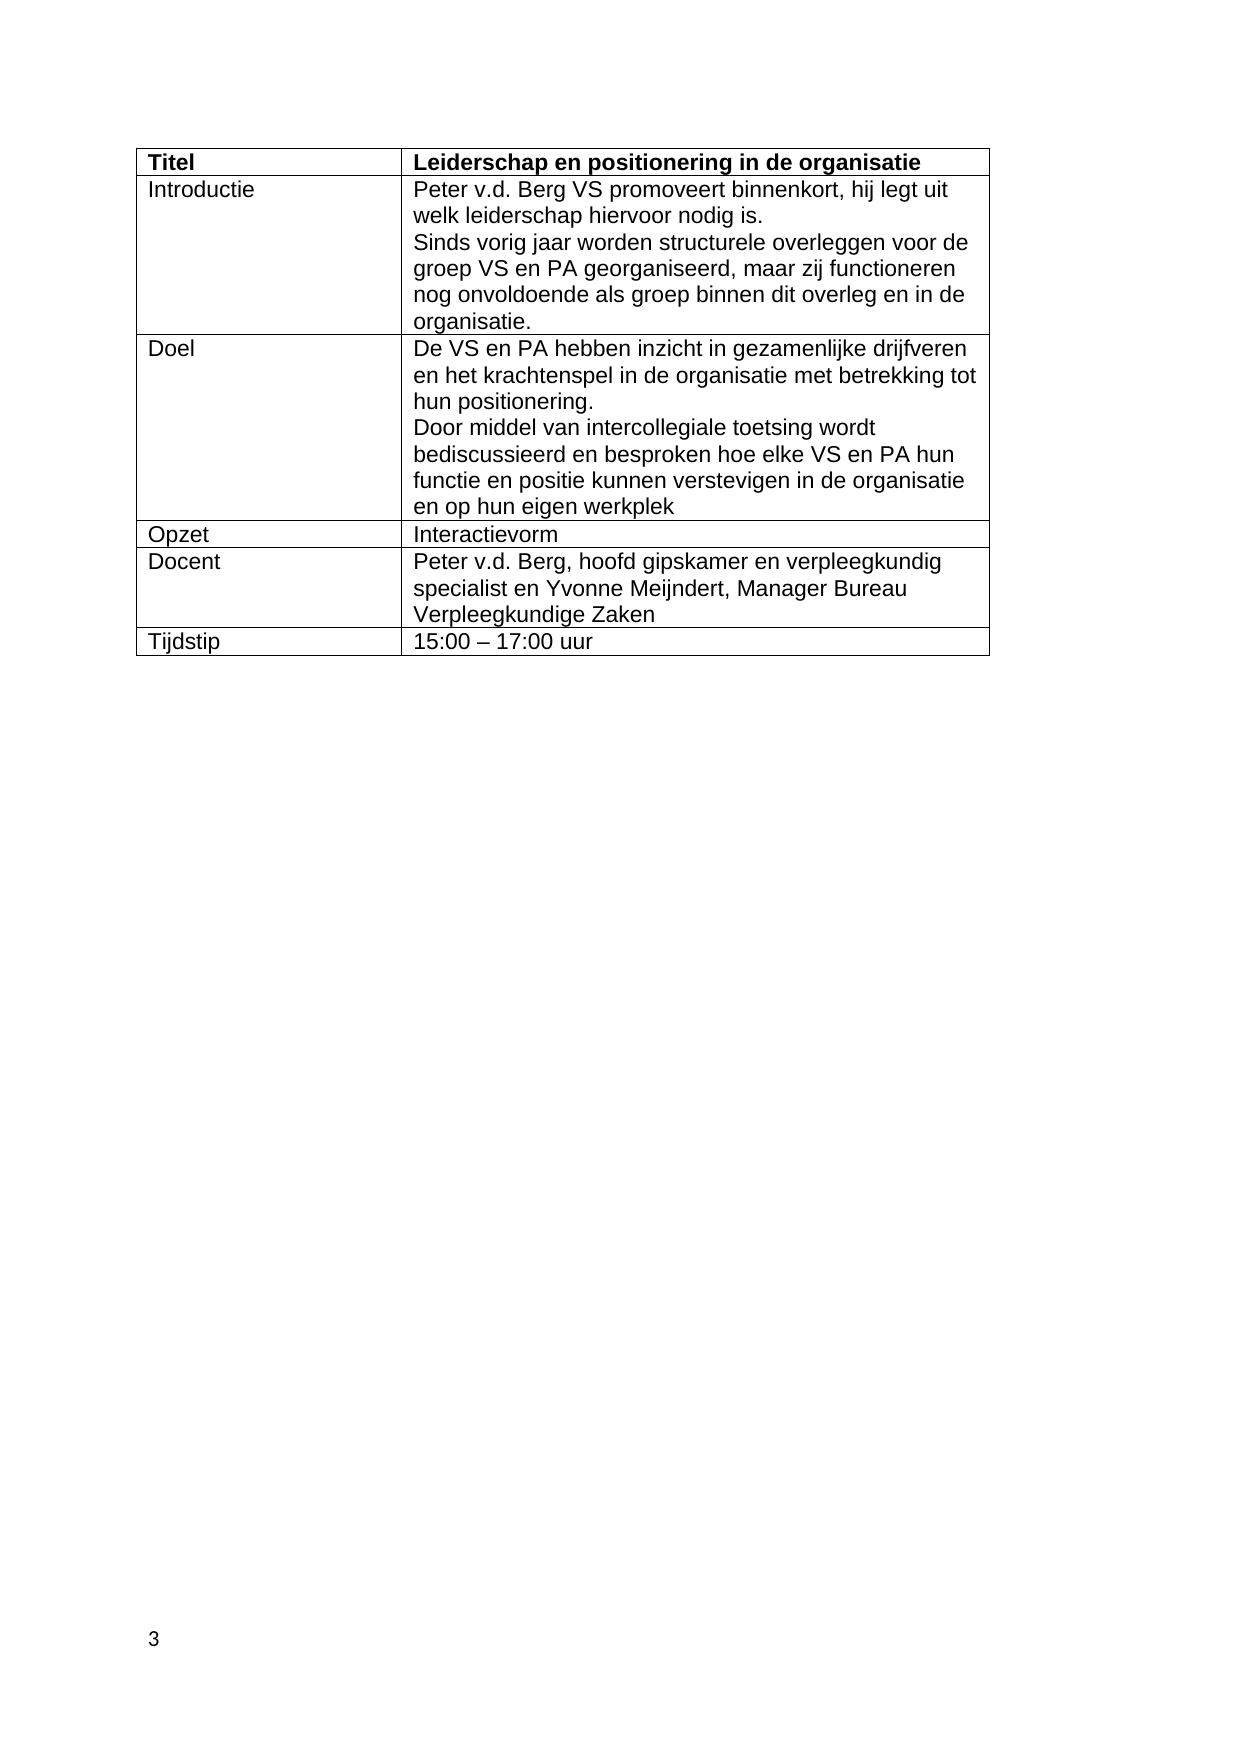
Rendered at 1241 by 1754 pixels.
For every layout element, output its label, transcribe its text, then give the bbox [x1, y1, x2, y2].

table_cell De VS en PA hebben inzicht in gezamenlijke drijfveren en het krachtenspel in de organisatie met betrekking tot hun positionering. Door middel van intercollegiale toetsing wordt bediscussieerd en besproken hoe elke VS en PA hun functie en positie kunnen verstevigen in de organisatie en op hun eigen werkplek [402, 335, 989, 520]
table_cell Peter v.d. Berg VS promoveert binnenkort, hij legt uit welk leiderschap hiervoor nodig is. Sinds vorig jaar worden structurele overleggen voor de groep VS en PA georganiseerd, maar zij functioneren nog onvoldoende als groep binnen dit overleg en in de organisatie. [402, 176, 989, 334]
table_cell Peter v.d. Berg, hoofd gipskamer en verpleegkundig specialist en Yvonne Meijndert, Manager Bureau Verpleegkundige Zaken [402, 548, 989, 627]
table_cell Doel [137, 335, 401, 520]
table_cell 15:00 – 17:00 uur [402, 628, 989, 654]
table_cell Tijdstip [137, 628, 401, 654]
table_cell Opzet [137, 521, 401, 547]
table_cell Interactievorm [402, 521, 989, 547]
table_cell Introductie [137, 176, 401, 334]
table_header Titel [137, 149, 401, 175]
table_header Leiderschap en positionering in de organisatie [402, 149, 989, 175]
table_cell Docent [137, 548, 401, 627]
